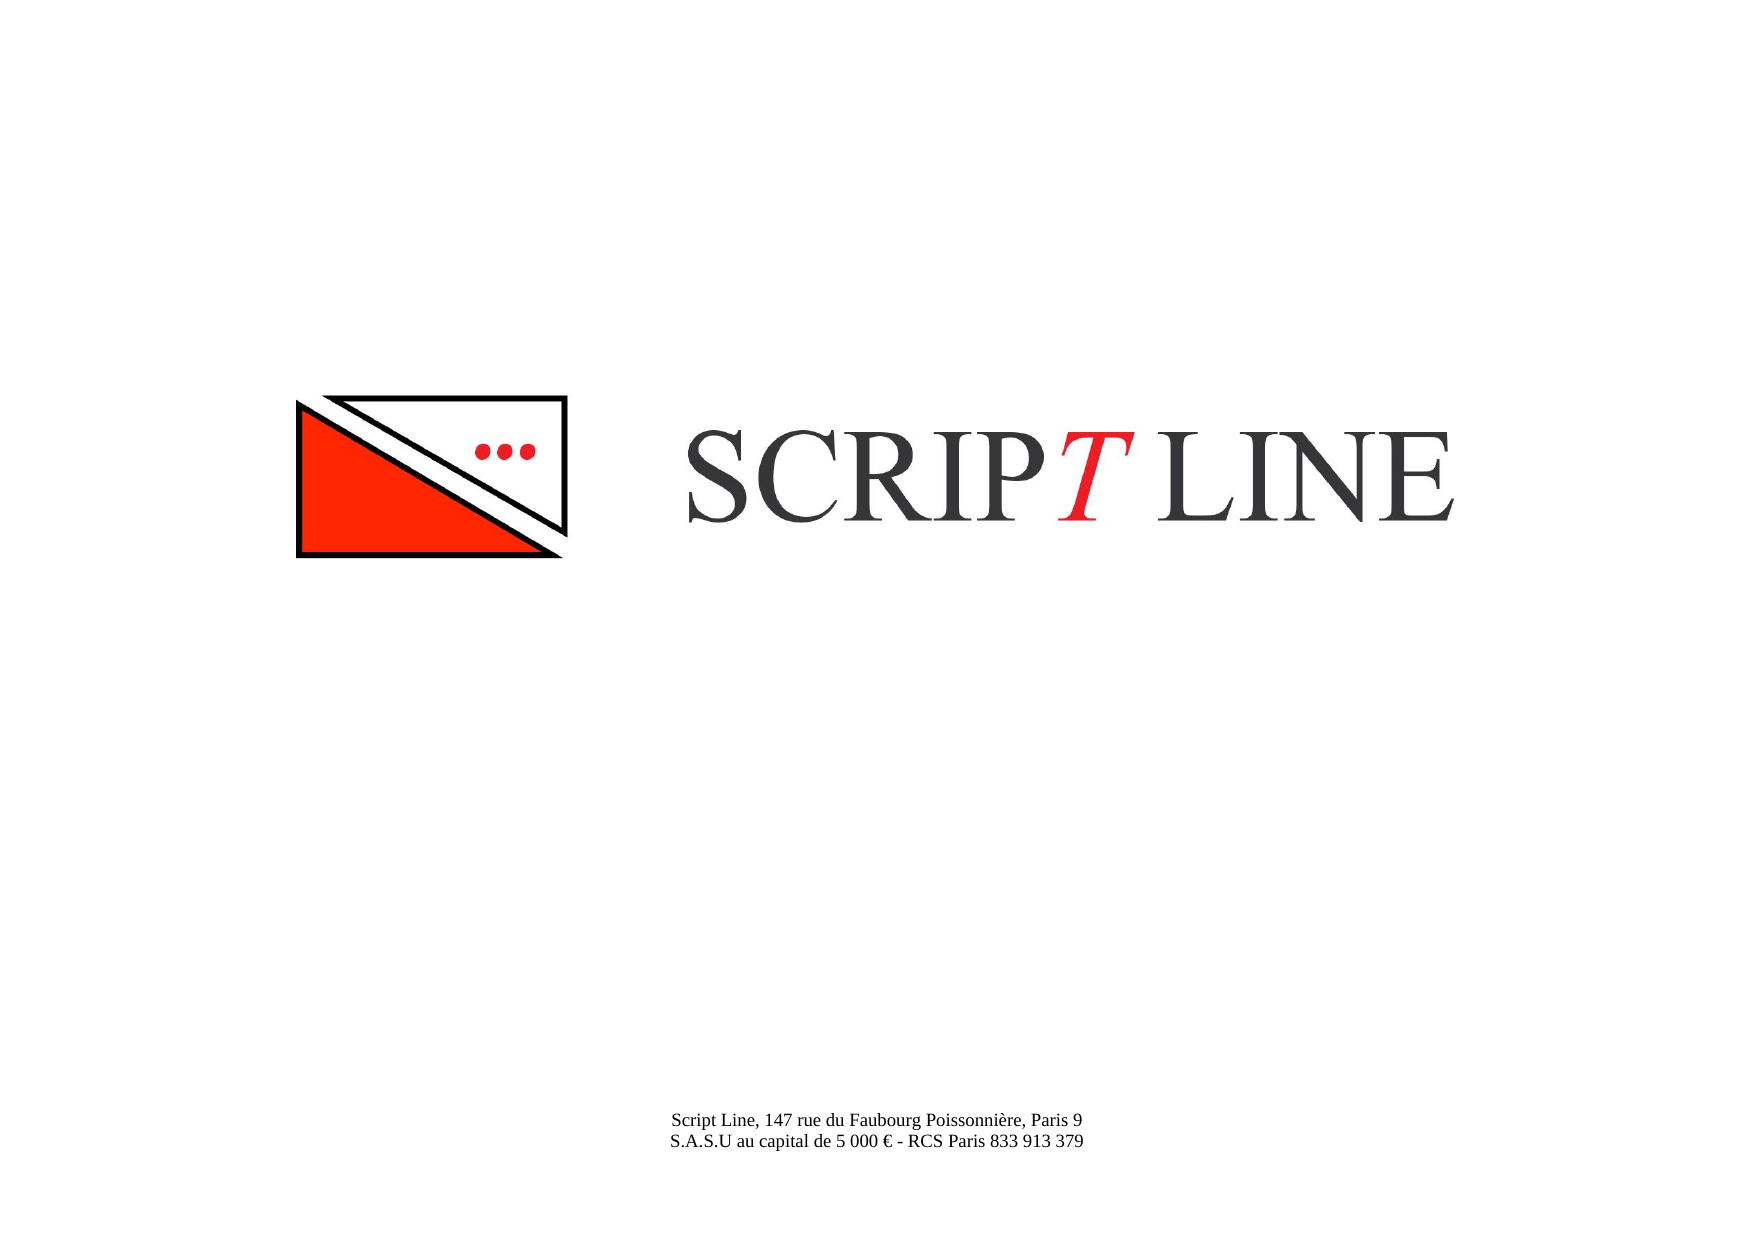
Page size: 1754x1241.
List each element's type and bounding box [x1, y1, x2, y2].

picture [278, 371, 1476, 574]
